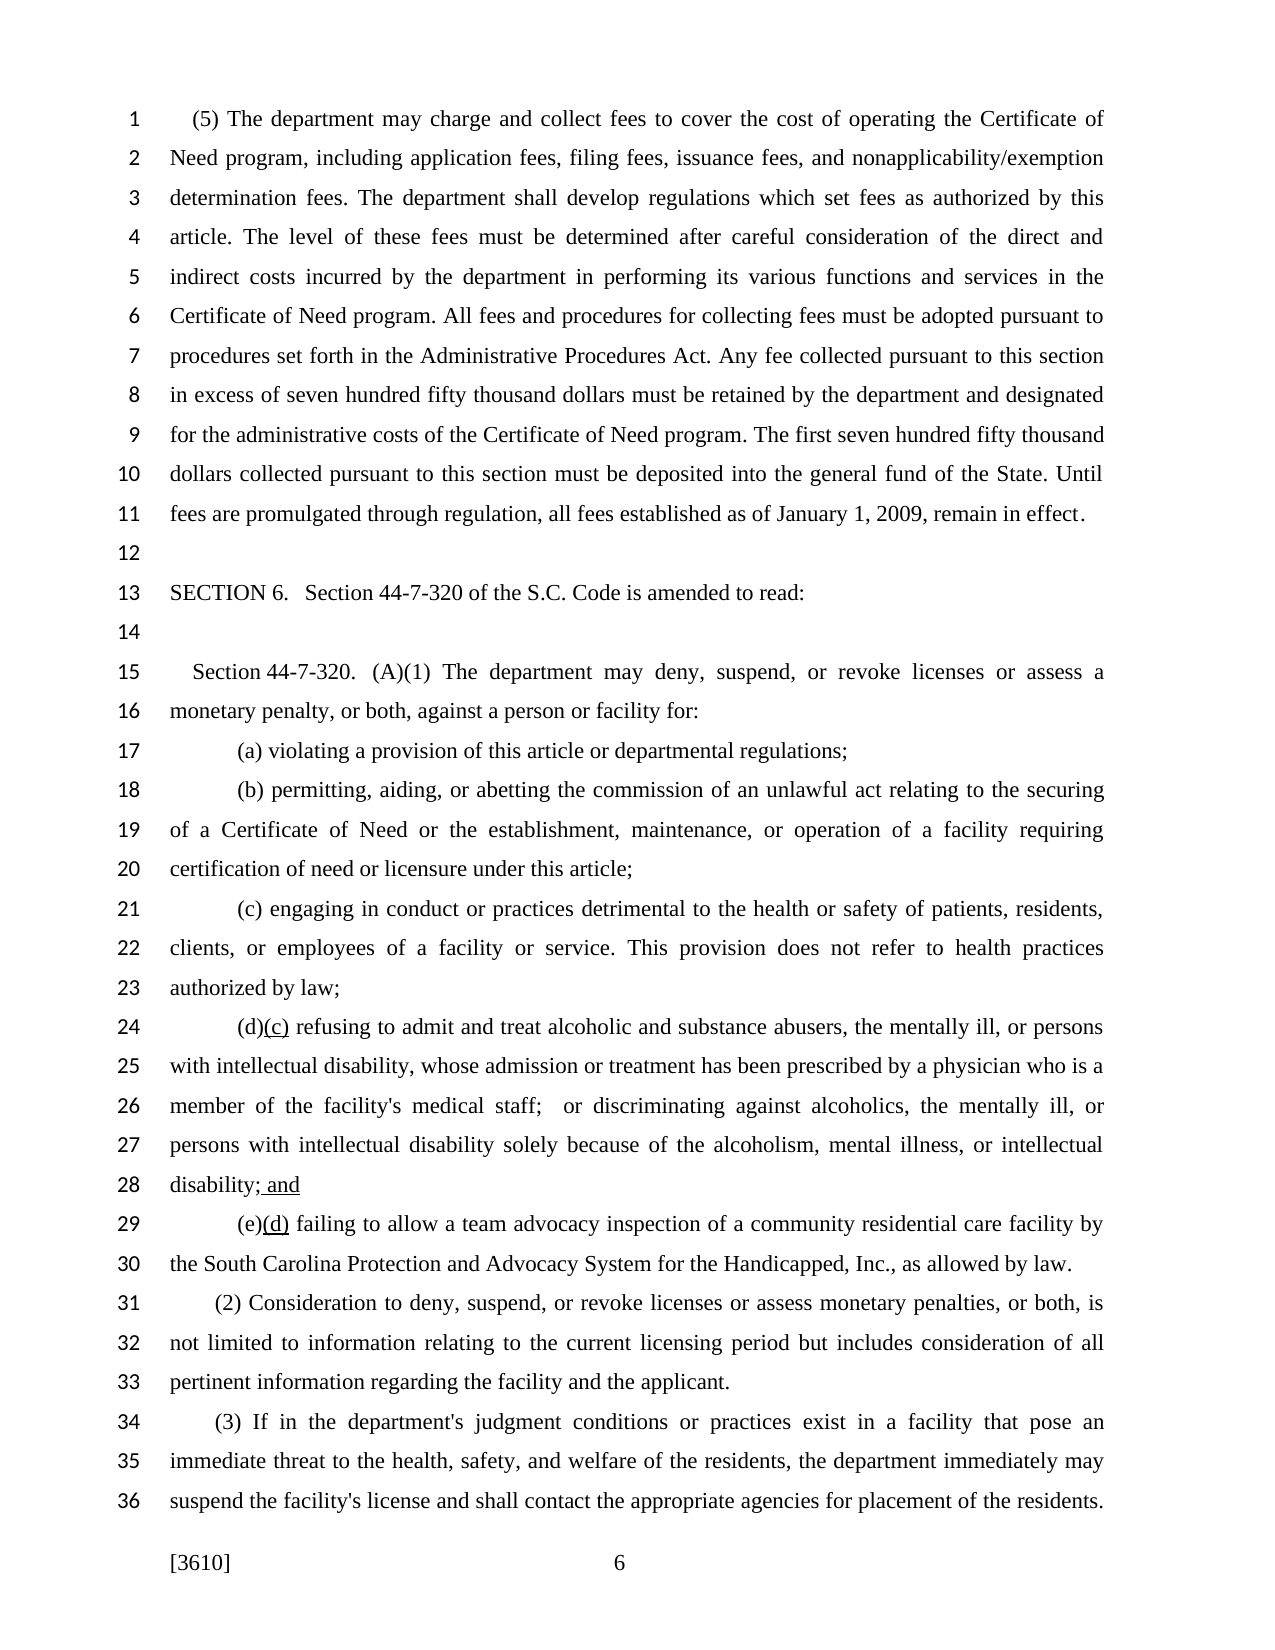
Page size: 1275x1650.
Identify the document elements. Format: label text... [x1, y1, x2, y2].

text (a) violating a provision of this article or departmental regulations; [169, 737, 1106, 763]
text Section 44‑7‑320. (A)(1) The department may deny, suspend, or revoke licenses or assess a monetary penalty, or both, against a person or facility for: [169, 658, 1106, 723]
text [169, 1408, 1106, 1513]
text (d)(c) refusing to admit and treat alcoholic and substance abusers, the mentally ill, or persons with intellectual disability, whose admission or treatment has been prescribed by a physician who is a member of the facility's medical staff; or discriminating against alcoholics, the mentally ill, or persons with intellectual disability solely because of the alcoholism, mental illness, or intellectual disability; and [169, 1013, 1106, 1197]
text (b) permitting, aiding, or abetting the commission of an unlawful act relating to the securing of a Certificate of Need or the establishment, maintenance, or operation of a facility requiring certification of need or licensure under this article; [169, 776, 1106, 881]
text SECTION 6. Section 44‑7‑320 of the S.C. Code is amended to read: [169, 579, 1106, 605]
text (5) The department may charge and collect fees to cover the cost of operating the Certificate of Need program, including application fees, filing fees, issuance fees, and nonapplicability/exemption determination fees. The department shall develop regulations which set fees as authorized by this article. The level of these fees must be determined after careful consideration of the direct and indirect costs incurred by the department in performing its various functions and services in the Certificate of Need program. All fees and procedures for collecting fees must be adopted pursuant to procedures set forth in the Administrative Procedures Act. Any fee collected pursuant to this section in excess of seven hundred fifty thousand dollars must be retained by the department and designated for the administrative costs of the Certificate of Need program. The first seven hundred fifty thousand dollars collected pursuant to this section must be deposited into the general fund of the State. Until fees are promulgated through regulation, all fees established as of January 1, 2009, remain in effect. [169, 105, 1106, 526]
text (c) engaging in conduct or practices detrimental to the health or safety of patients, residents, clients, or employees of a facility or service. This provision does not refer to health practices authorized by law; [169, 894, 1106, 1000]
text (e)(d) failing to allow a team advocacy inspection of a community residential care facility by the South Carolina Protection and Advocacy System for the Handicapped, Inc., as allowed by law. [169, 1210, 1106, 1276]
text (2) Consideration to deny, suspend, or revoke licenses or assess monetary penalties, or both, is not limited to information relating to the current licensing period but includes consideration of all pertinent information regarding the facility and the applicant. [169, 1289, 1106, 1395]
